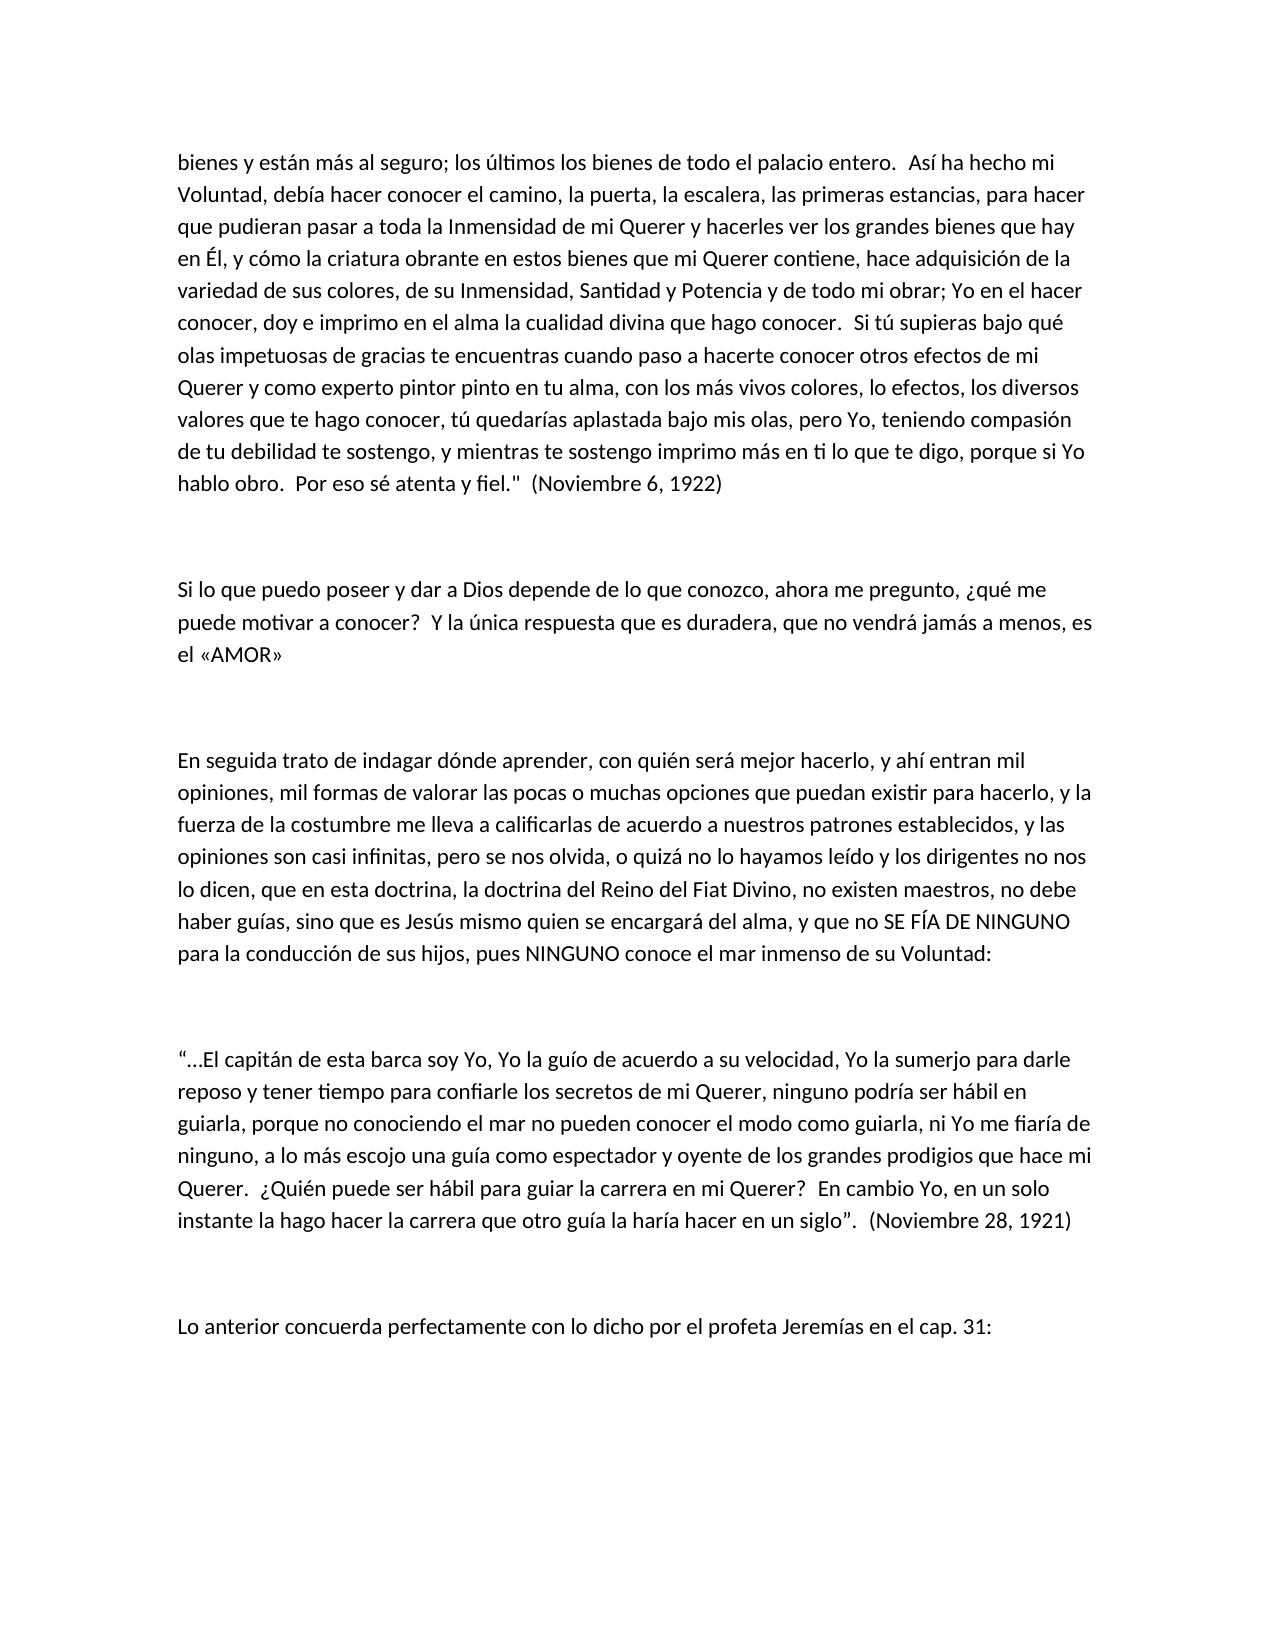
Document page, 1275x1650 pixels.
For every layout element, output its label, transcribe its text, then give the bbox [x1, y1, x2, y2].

text “…El capitán de esta barca soy Yo, Yo la guío de acuerdo a su velocidad, Yo la sumerjo para darle reposo y tener tiempo para confiarle los secretos de mi Querer, ninguno podría ser hábil en guiarla, porque no conociendo el mar no pueden conocer el modo como guiarla, ni Yo me fiaría de ninguno, a lo más escojo una guía como espectador y oyente de los grandes prodigios que hace mi Querer. ¿Quién puede ser hábil para guiar la carrera en mi Querer? En cambio Yo, en un solo instante la hago hacer la carrera que otro guía la haría hacer en un siglo”. (Noviembre 28, 1921) [177, 1045, 1098, 1234]
text Lo anterior concuerda perfectamente con lo dicho por el profeta Jeremías en el cap. 31: [177, 1312, 1098, 1340]
text Si lo que puedo poseer y dar a Dios depende de lo que conozco, ahora me pregunto, ¿qué me puede motivar a conocer? Y la única respuesta que es duradera, que no vendrá jamás a menos, es el «AMOR» [177, 576, 1098, 668]
text En seguida trato de indagar dónde aprender, con quién será mejor hacerlo, y ahí entran mil opiniones, mil formas de valorar las pocas o muchas opciones que puedan existir para hacerlo, y la fuerza de la costumbre me lleva a calificarlas de acuerdo a nuestros patrones establecidos, y las opiniones son casi infinitas, pero se nos olvida, o quizá no lo hayamos leído y los dirigentes no nos lo dicen, que en esta doctrina, la doctrina del Reino del Fiat Divino, no existen maestros, no debe haber guías, sino que es Jesús mismo quien se encargará del alma, y que no SE FÍA DE NINGUNO para la conducción de sus hijos, pues NINGUNO conoce el mar inmenso de su Voluntad: [177, 746, 1098, 967]
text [177, 148, 1098, 497]
